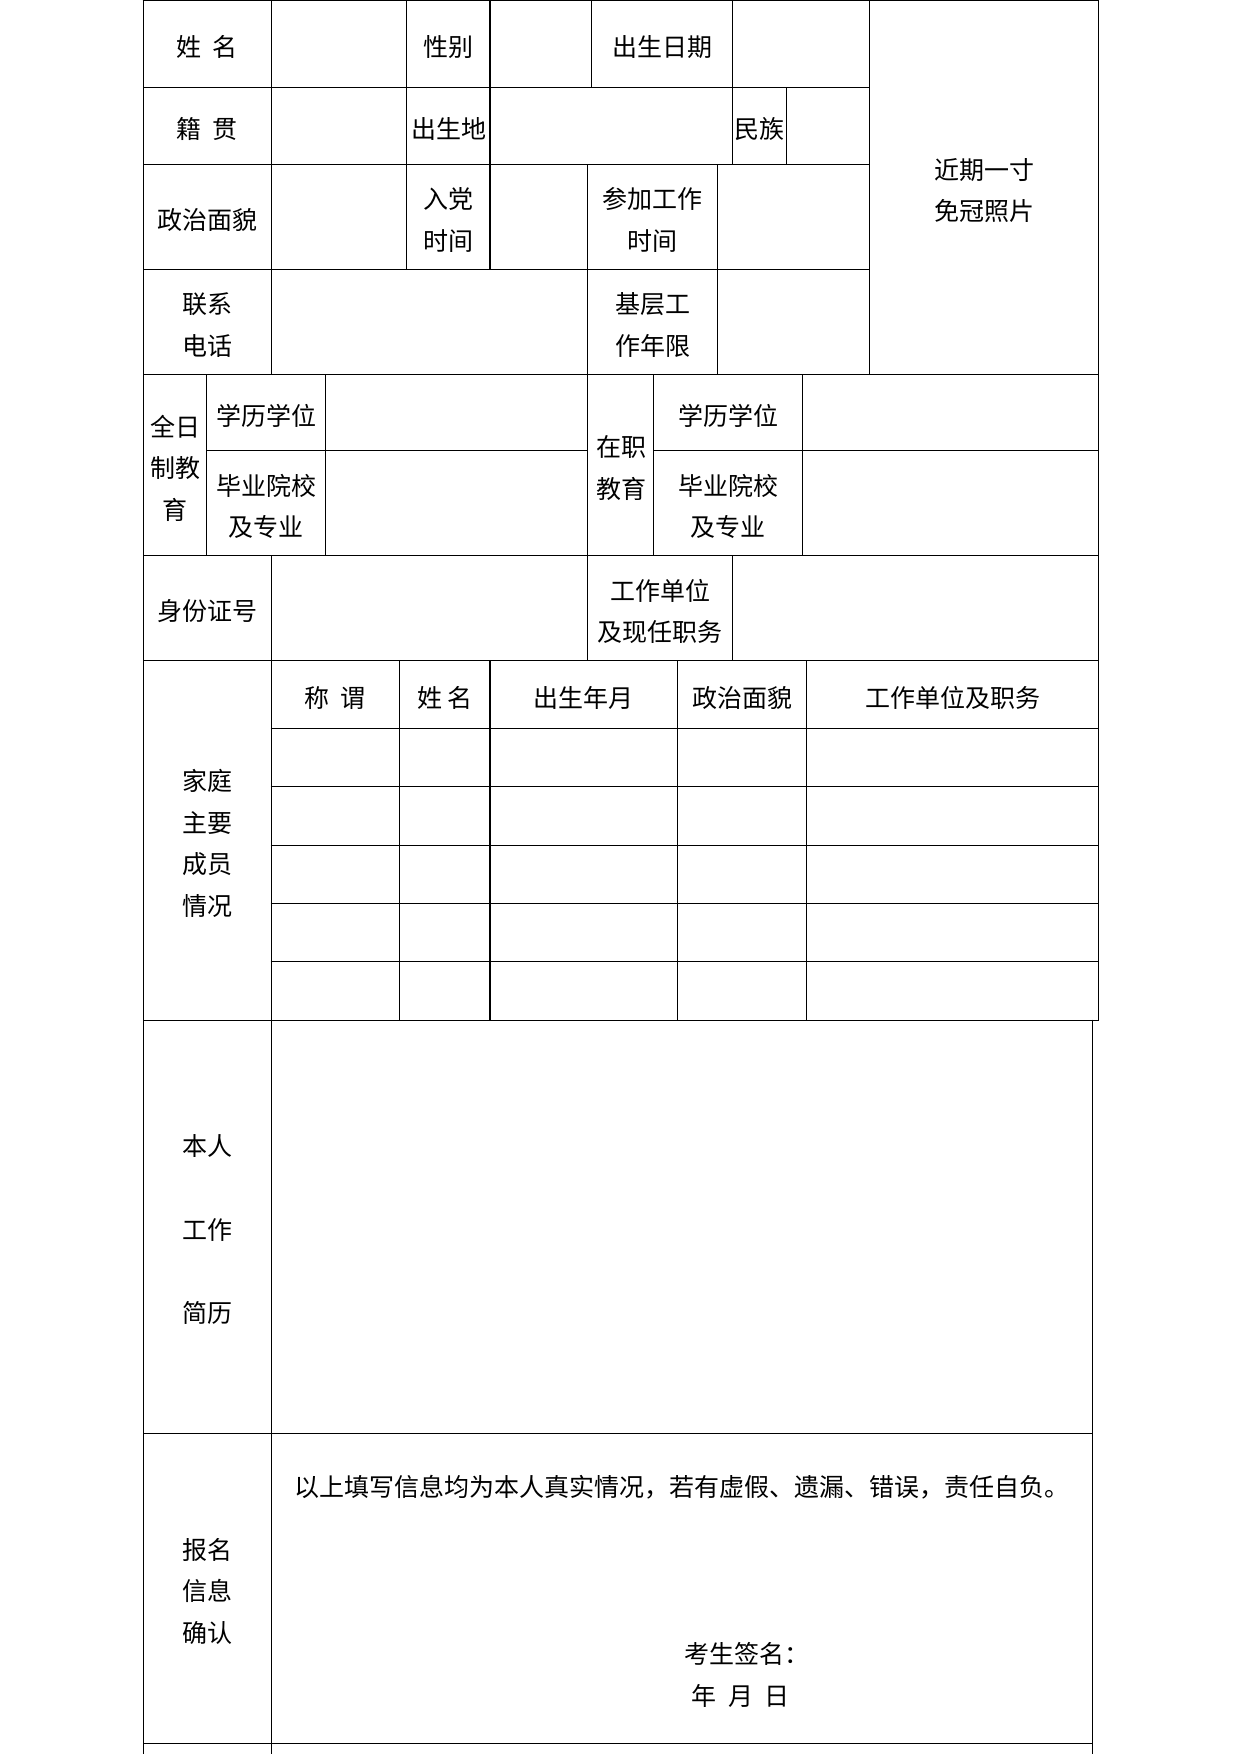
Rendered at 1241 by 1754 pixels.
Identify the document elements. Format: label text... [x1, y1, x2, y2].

table_header 出生日期 [592, 1, 732, 87]
table_cell 全日制教育 [144, 375, 206, 555]
table_cell 民族 [733, 88, 786, 164]
table_cell 学历学位 [207, 375, 325, 450]
table_cell [678, 729, 806, 786]
table_cell [272, 556, 587, 660]
table_cell [272, 846, 399, 903]
table_cell [807, 904, 1098, 961]
table_cell 以上填写信息均为本人真实情况，若有虚假、遗漏、错误，责任自负。 考生签名： 年 月 日 [272, 1434, 1092, 1743]
table_cell 报名 信息 确认 [144, 1434, 271, 1743]
table_cell [400, 904, 489, 961]
table_cell 工作单位及职务 [807, 661, 1098, 728]
table_cell 毕业院校 及专业 [654, 451, 802, 555]
table_cell 出生地 [407, 88, 489, 164]
table_cell [272, 962, 399, 1019]
table_cell 在职教育 [588, 375, 653, 555]
table_cell [272, 787, 399, 844]
table_cell [272, 270, 587, 374]
table_cell [491, 846, 677, 903]
table_cell 基层工 作年限 [588, 270, 717, 374]
table_cell [807, 962, 1098, 1019]
table_cell [326, 451, 587, 555]
table_header 性别 [407, 1, 489, 87]
table_cell 工作单位 及现任职务 [588, 556, 732, 660]
table_header [491, 1, 591, 87]
table_cell [678, 846, 806, 903]
table_cell [272, 88, 406, 164]
table_cell 籍 贯 [144, 88, 271, 164]
table_cell [272, 1021, 1092, 1433]
table_cell [491, 904, 677, 961]
table_cell [803, 451, 1098, 555]
table_cell [491, 787, 677, 844]
table_cell 联系 电话 [144, 270, 271, 374]
table_cell [491, 165, 587, 269]
table_cell [272, 165, 406, 269]
table_cell 家庭 主要 成员 情况 [144, 661, 271, 1019]
table_cell [678, 787, 806, 844]
table_cell [400, 962, 489, 1019]
table_cell [733, 556, 1098, 660]
table_header [272, 1, 406, 87]
table_cell [803, 375, 1098, 450]
table_cell 出生年月 [491, 661, 677, 728]
table_cell [678, 904, 806, 961]
table_cell [807, 729, 1098, 786]
table_cell 身份证号 [144, 556, 271, 660]
table_cell [272, 729, 399, 786]
table_cell [718, 165, 869, 269]
table_cell [326, 375, 587, 450]
table_cell 参加工作 时间 [588, 165, 717, 269]
table_cell 称 谓 [272, 661, 399, 728]
table_cell [400, 729, 489, 786]
table_cell [807, 846, 1098, 903]
table_cell 入党 时间 [407, 165, 489, 269]
table_cell [718, 270, 869, 374]
table_cell [678, 962, 806, 1019]
table_header 近期一寸 免冠照片 [870, 1, 1098, 374]
table_cell 毕业院校及专业 [207, 451, 325, 555]
table_cell [400, 787, 489, 844]
table_header [733, 1, 869, 87]
table_header 姓 名 [144, 1, 271, 87]
table_cell 政治面貌 [678, 661, 806, 728]
table_cell [491, 962, 677, 1019]
table_cell [400, 846, 489, 903]
table_cell 本人 工作 简历 [144, 1021, 271, 1433]
table_cell 姓 名 [400, 661, 489, 728]
table_cell [491, 729, 677, 786]
table_cell [787, 88, 869, 164]
table_cell 学历学位 [654, 375, 802, 450]
table_cell [272, 904, 399, 961]
table_cell 政治面貌 [144, 165, 271, 269]
table_cell [491, 88, 732, 164]
table_cell [807, 787, 1098, 844]
